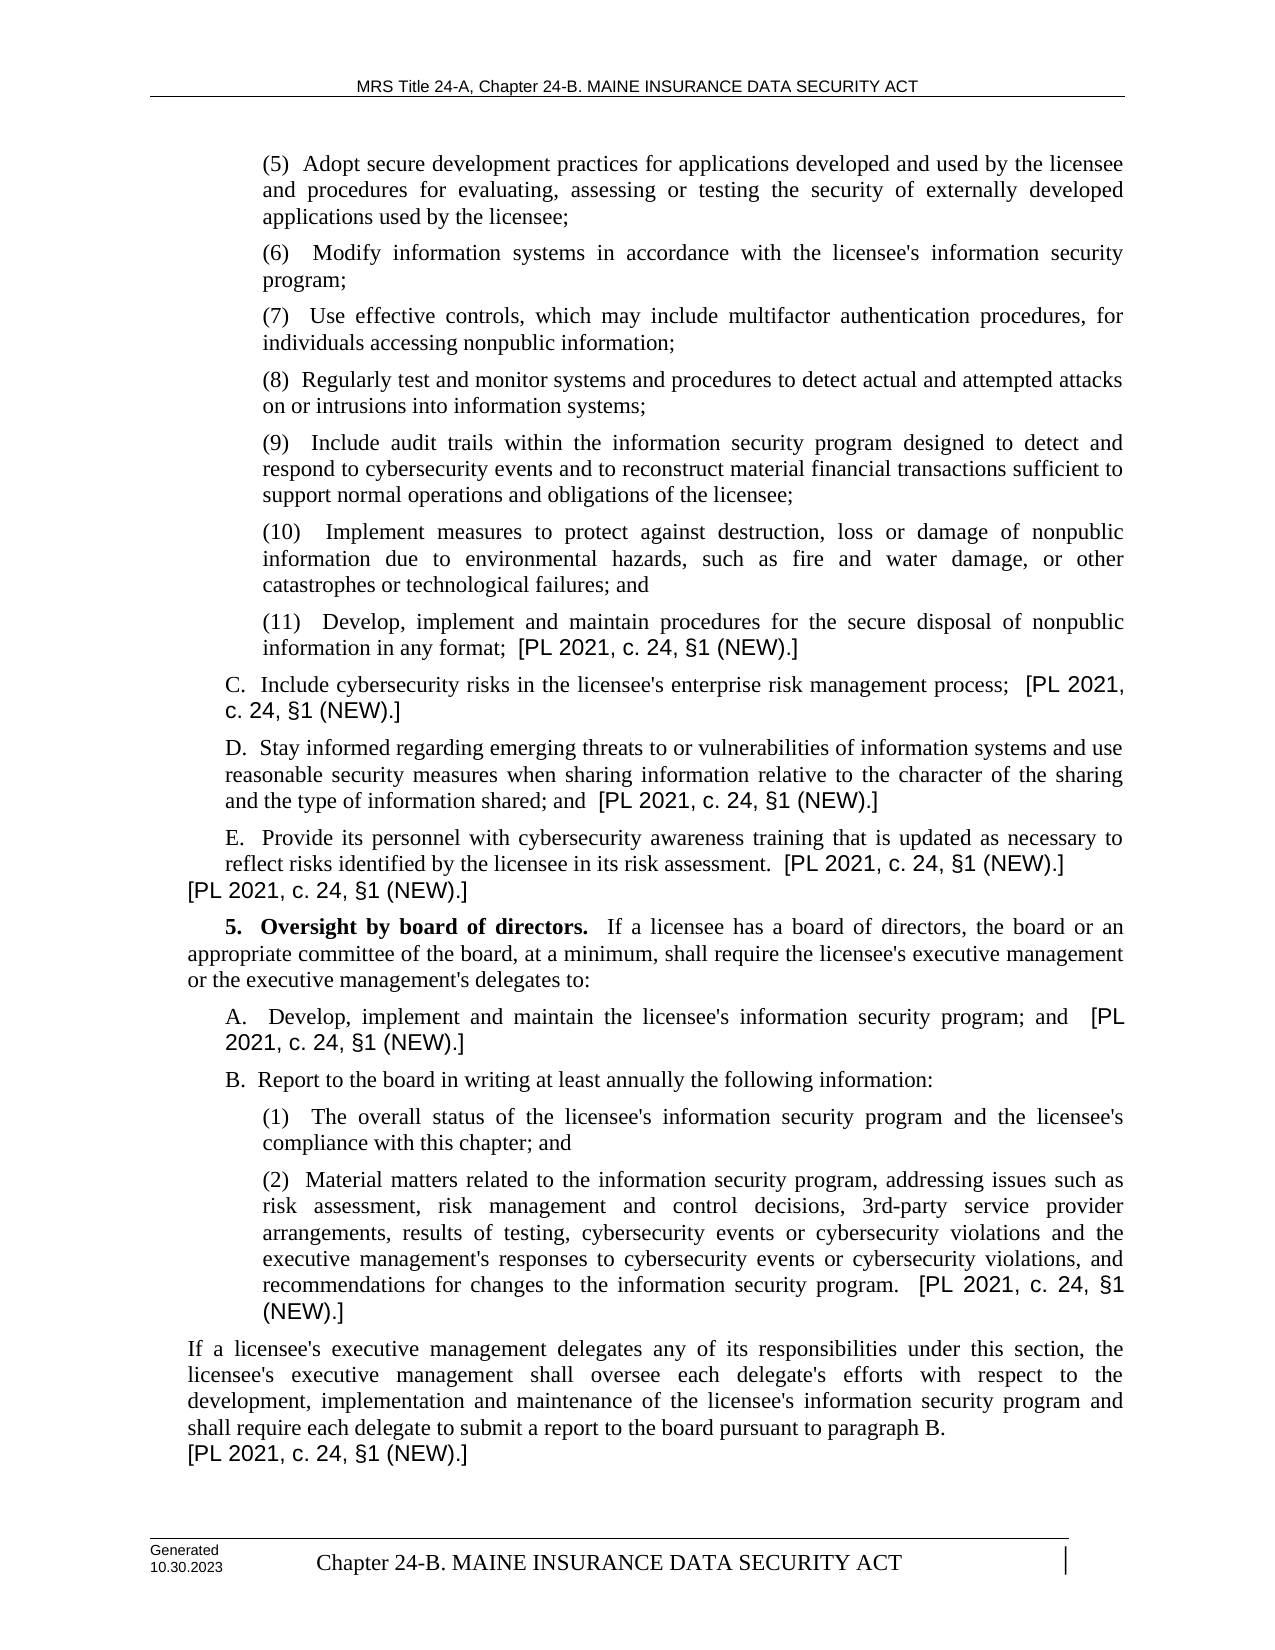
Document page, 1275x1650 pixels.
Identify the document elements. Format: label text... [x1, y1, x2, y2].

text [PL 2021, c. 24, §1 (NEW).] [187, 1440, 1125, 1466]
text If a licensee's executive management delegates any of its responsibilities under this section, the licensee's executive management shall oversee each delegate's efforts with respect to the development, implementation and maintenance of the licensee's information security program and shall require each delegate to submit a report to the board pursuant to paragraph B. [187, 1335, 1125, 1440]
text B. Report to the board in writing at least annually the following information: [225, 1066, 1125, 1092]
text (6) Modify information systems in accordance with the licensee's information security program; [262, 239, 1125, 292]
text (7) Use effective controls, which may include multifactor authentication procedures, for individuals accessing nonpublic information; [262, 303, 1125, 355]
text [PL 2021, c. 24, §1 (NEW).] [187, 877, 1125, 903]
text (10) Implement measures to protect against destruction, loss or damage of nonpublic information due to environmental hazards, such as fire and water damage, or other catastrophes or technological failures; and [262, 518, 1125, 597]
text (9) Include audit trails within the information security program designed to detect and respond to cybersecurity events and to reconstruct material financial transactions sufficient to support normal operations and obligations of the licensee; [262, 429, 1125, 508]
text (5) Adopt secure development practices for applications developed and used by the licensee and procedures for evaluating, assessing or testing the security of externally developed applications used by the licensee; [262, 150, 1125, 229]
text (8) Regularly test and monitor systems and procedures to detect actual and attempted attacks on or intrusions into information systems; [262, 366, 1125, 418]
text E. Provide its personnel with cybersecurity awareness training that is updated as necessary to reflect risks identified by the licensee in its risk assessment. [PL 2021, c. 24, §1 (NEW).] [225, 824, 1125, 877]
text (2) Material matters related to the information security program, addressing issues such as risk assessment, risk management and control decisions, 3rd-party service provider arrangements, results of testing, cybersecurity events or cybersecurity violations and the executive management's responses to cybersecurity events or cybersecurity violations, and recommendations for changes to the information security program. [PL 2021, c. 24, §1 (NEW).] [262, 1166, 1125, 1324]
text A. Develop, implement and maintain the licensee's information security program; and [PL 2021, c. 24, §1 (NEW).] [225, 1003, 1125, 1056]
text 5. Oversight by board of directors. If a licensee has a board of directors, the board or an appropriate committee of the board, at a minimum, shall require the licensee's executive management or the executive management's delegates to: [187, 913, 1125, 992]
text (1) The overall status of the licensee's information security program and the licensee's compliance with this chapter; and [262, 1103, 1125, 1156]
text D. Stay informed regarding emerging threats to or vulnerabilities of information systems and use reasonable security measures when sharing information relative to the character of the sharing and the type of information shared; and [PL 2021, c. 24, §1 (NEW).] [225, 734, 1125, 813]
text C. Include cybersecurity risks in the licensee's enterprise risk management process; [PL 2021, c. 24, §1 (NEW).] [225, 671, 1125, 724]
text (11) Develop, implement and maintain procedures for the secure disposal of nonpublic information in any format; [PL 2021, c. 24, §1 (NEW).] [262, 608, 1125, 661]
